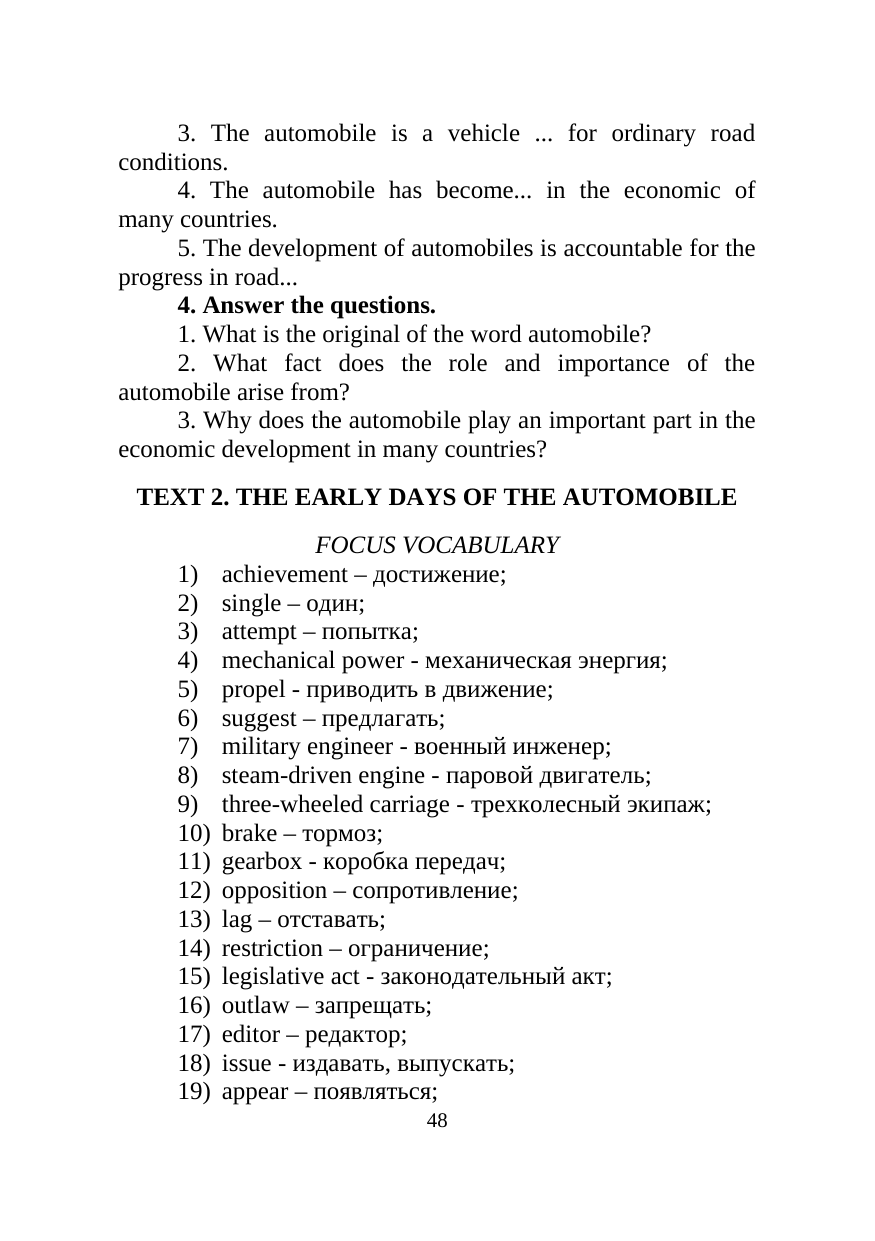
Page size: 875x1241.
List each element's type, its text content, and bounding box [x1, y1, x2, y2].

list opposition – сопротивление; [118, 875, 756, 904]
list lag – отставать; [118, 904, 756, 933]
list outlaw – запрещать; [118, 990, 756, 1019]
list editor – редактор; [118, 1019, 756, 1048]
text 5. The development of automobiles is accountable for the progress in road... [118, 233, 756, 291]
text 1. What is the original of the word automobile? [118, 319, 756, 348]
list three-wheeled carriage - трехколесный экипаж; [118, 789, 756, 818]
text TEXT 2. THE EARLY DAYS OF THE AUTOMOBILE [118, 482, 756, 511]
list suggest – предлагать; [118, 703, 756, 731]
text 3. Why does the automobile play an important part in the economic development in many countries? [118, 406, 756, 463]
list single – один; [118, 588, 756, 616]
text 4. Answer the questions. [118, 291, 756, 319]
list mechanical power - механическая энергия; [118, 645, 756, 674]
list issue - издавать, выпускать; [118, 1048, 756, 1076]
list restriction – ограничение; [118, 933, 756, 961]
list appear – появляться; [118, 1076, 756, 1105]
list brake – тормоз; [118, 818, 756, 846]
list achievement – достижение; [118, 559, 756, 588]
list legislative act - законодательный акт; [118, 961, 756, 990]
text 2. What fact does the role and importance of the automobile arise from? [118, 348, 756, 406]
text 3. The automobile is a vehicle ... for ordinary road conditions. [118, 118, 756, 176]
list gearbox - коробка передач; [118, 846, 756, 875]
list steam-driven engine - паровой двигатель; [118, 760, 756, 789]
list propel - приводить в движение; [118, 674, 756, 703]
list military engineer - военный инженер; [118, 731, 756, 760]
text FOCUS VOCABULARY [118, 530, 756, 559]
text 4. The automobile has become... in the economic of many countries. [118, 176, 756, 233]
list attempt – попытка; [118, 616, 756, 645]
